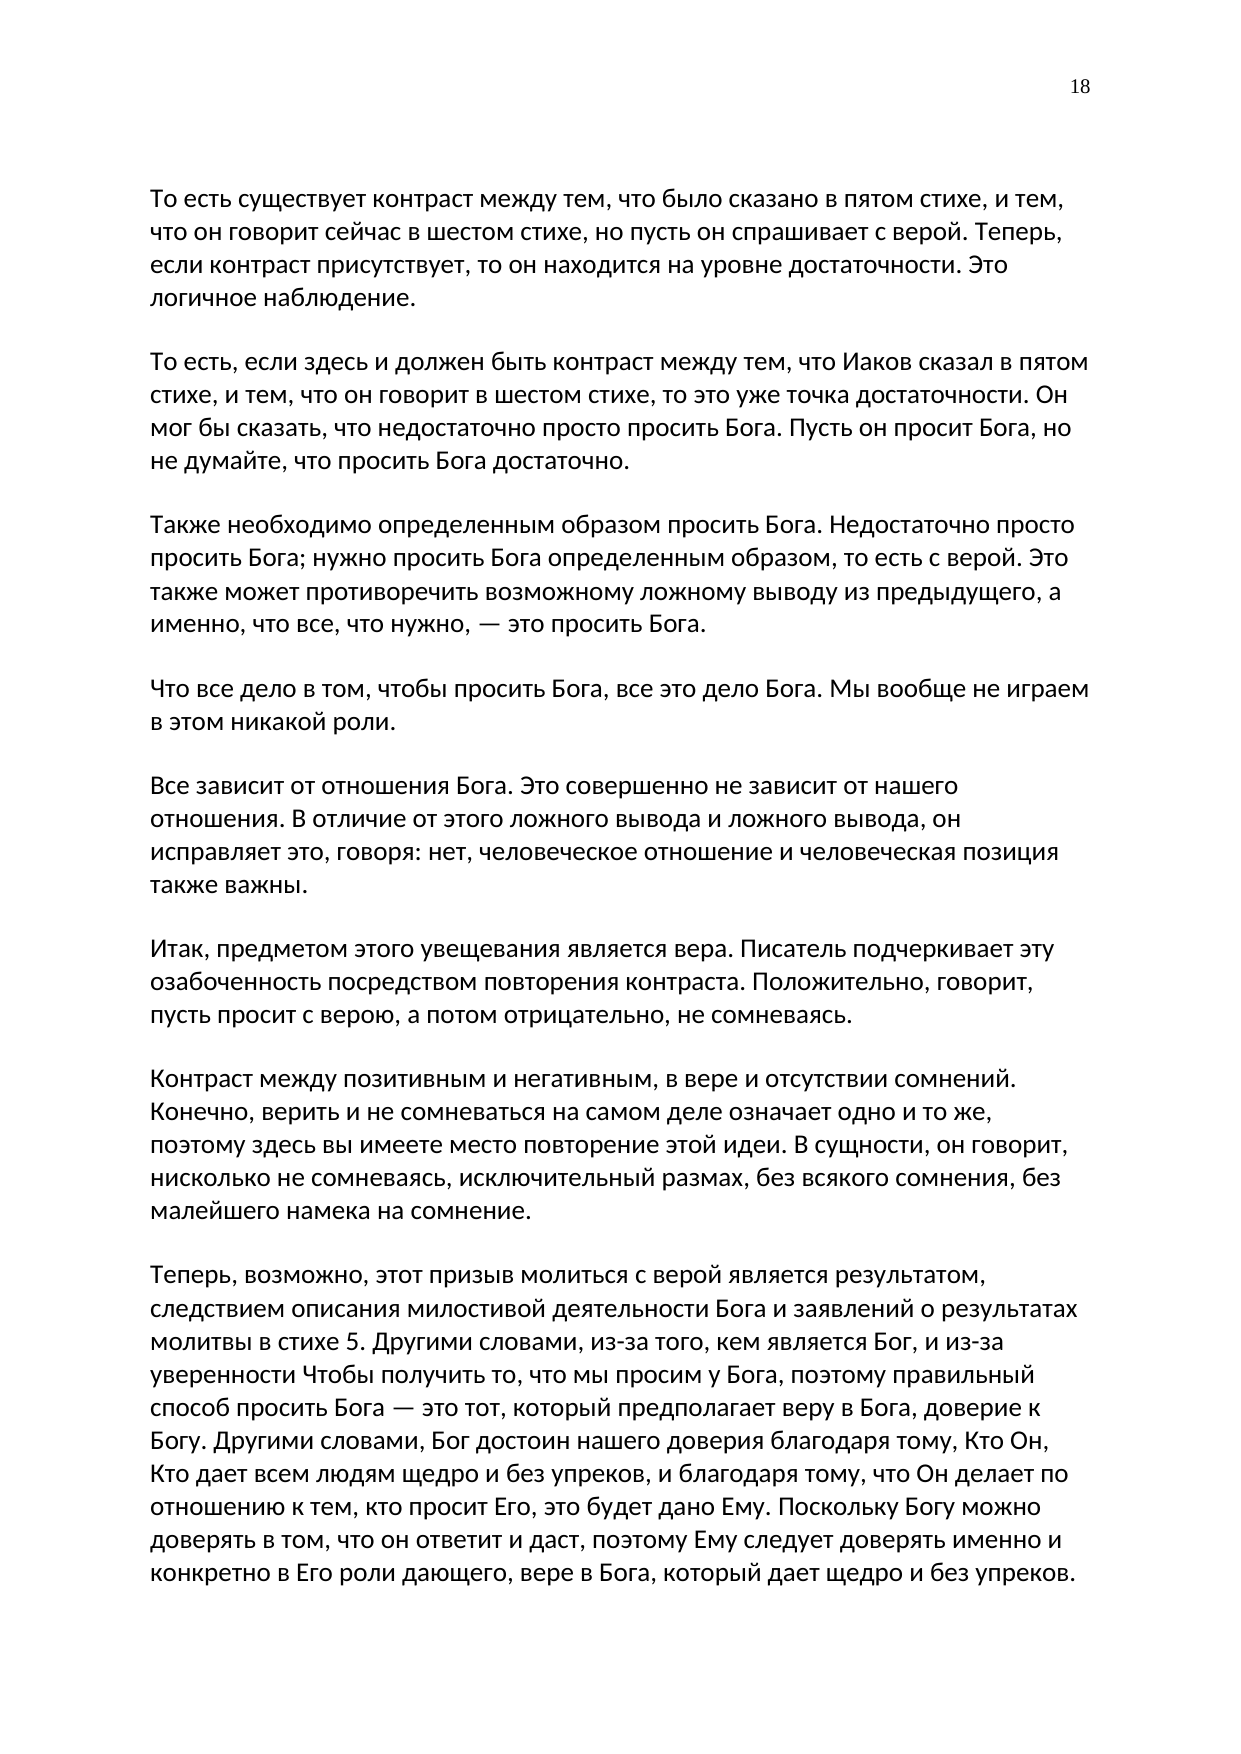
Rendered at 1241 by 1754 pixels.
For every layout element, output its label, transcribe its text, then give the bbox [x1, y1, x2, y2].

text Теперь, возможно, этот призыв молиться с верой является результатом, следствием описания милостивой деятельности Бога и заявлений о результатах молитвы в стихе 5. Другими словами, из-за того, кем является Бог, и из-за уверенности Чтобы получить то, что мы просим у Бога, поэтому правильный способ просить Бога — это тот, который предполагает веру в Бога, доверие к Богу. Другими словами, Бог достоин нашего доверия благодаря тому, Кто Он, Кто дает всем людям щедро и без упреков, и благодаря тому, что Он делает по отношению к тем, кто просит Его, это будет дано Ему. Поскольку Богу можно доверять в том, что он ответит и даст, поэтому Ему следует доверять именно и конкретно в Его роли дающего, вере в Бога, который дает щедро и без упреков. [150, 1258, 1090, 1588]
text Также необходимо определенным образом просить Бога. Недостаточно просто просить Бога; нужно просить Бога определенным образом, то есть с верой. Это также может противоречить возможному ложному выводу из предыдущего, а именно, что все, что нужно, — это просить Бога. [150, 508, 1090, 640]
text То есть, если здесь и должен быть контраст между тем, что Иаков сказал в пятом стихе, и тем, что он говорит в шестом стихе, то это уже точка достаточности. Он мог бы сказать, что недостаточно просто просить Бога. Пусть он просит Бога, но не думайте, что просить Бога достаточно. [150, 344, 1090, 476]
text То есть существует контраст между тем, что было сказано в пятом стихе, и тем, что он говорит сейчас в шестом стихе, но пусть он спрашивает с верой. Теперь, если контраст присутствует, то он находится на уровне достаточности. Это логичное наблюдение. [150, 181, 1090, 313]
text Что все дело в том, чтобы просить Бога, все это дело Бога. Мы вообще не играем в этом никакой роли. [150, 671, 1090, 737]
text Все зависит от отношения Бога. Это совершенно не зависит от нашего отношения. В отличие от этого ложного вывода и ложного вывода, он исправляет это, говоря: нет, человеческое отношение и человеческая позиция также важны. [150, 768, 1090, 900]
text Контраст между позитивным и негативным, в вере и отсутствии сомнений. Конечно, верить и не сомневаться на самом деле означает одно и то же, поэтому здесь вы имеете место повторение этой идеи. В сущности, он говорит, нисколько не сомневаясь, исключительный размах, без всякого сомнения, без малейшего намека на сомнение. [150, 1061, 1090, 1227]
text Итак, предметом этого увещевания является вера. Писатель подчеркивает эту озабоченность посредством повторения контраста. Положительно, говорит, пусть просит с верою, а потом отрицательно, не сомневаясь. [150, 931, 1090, 1030]
